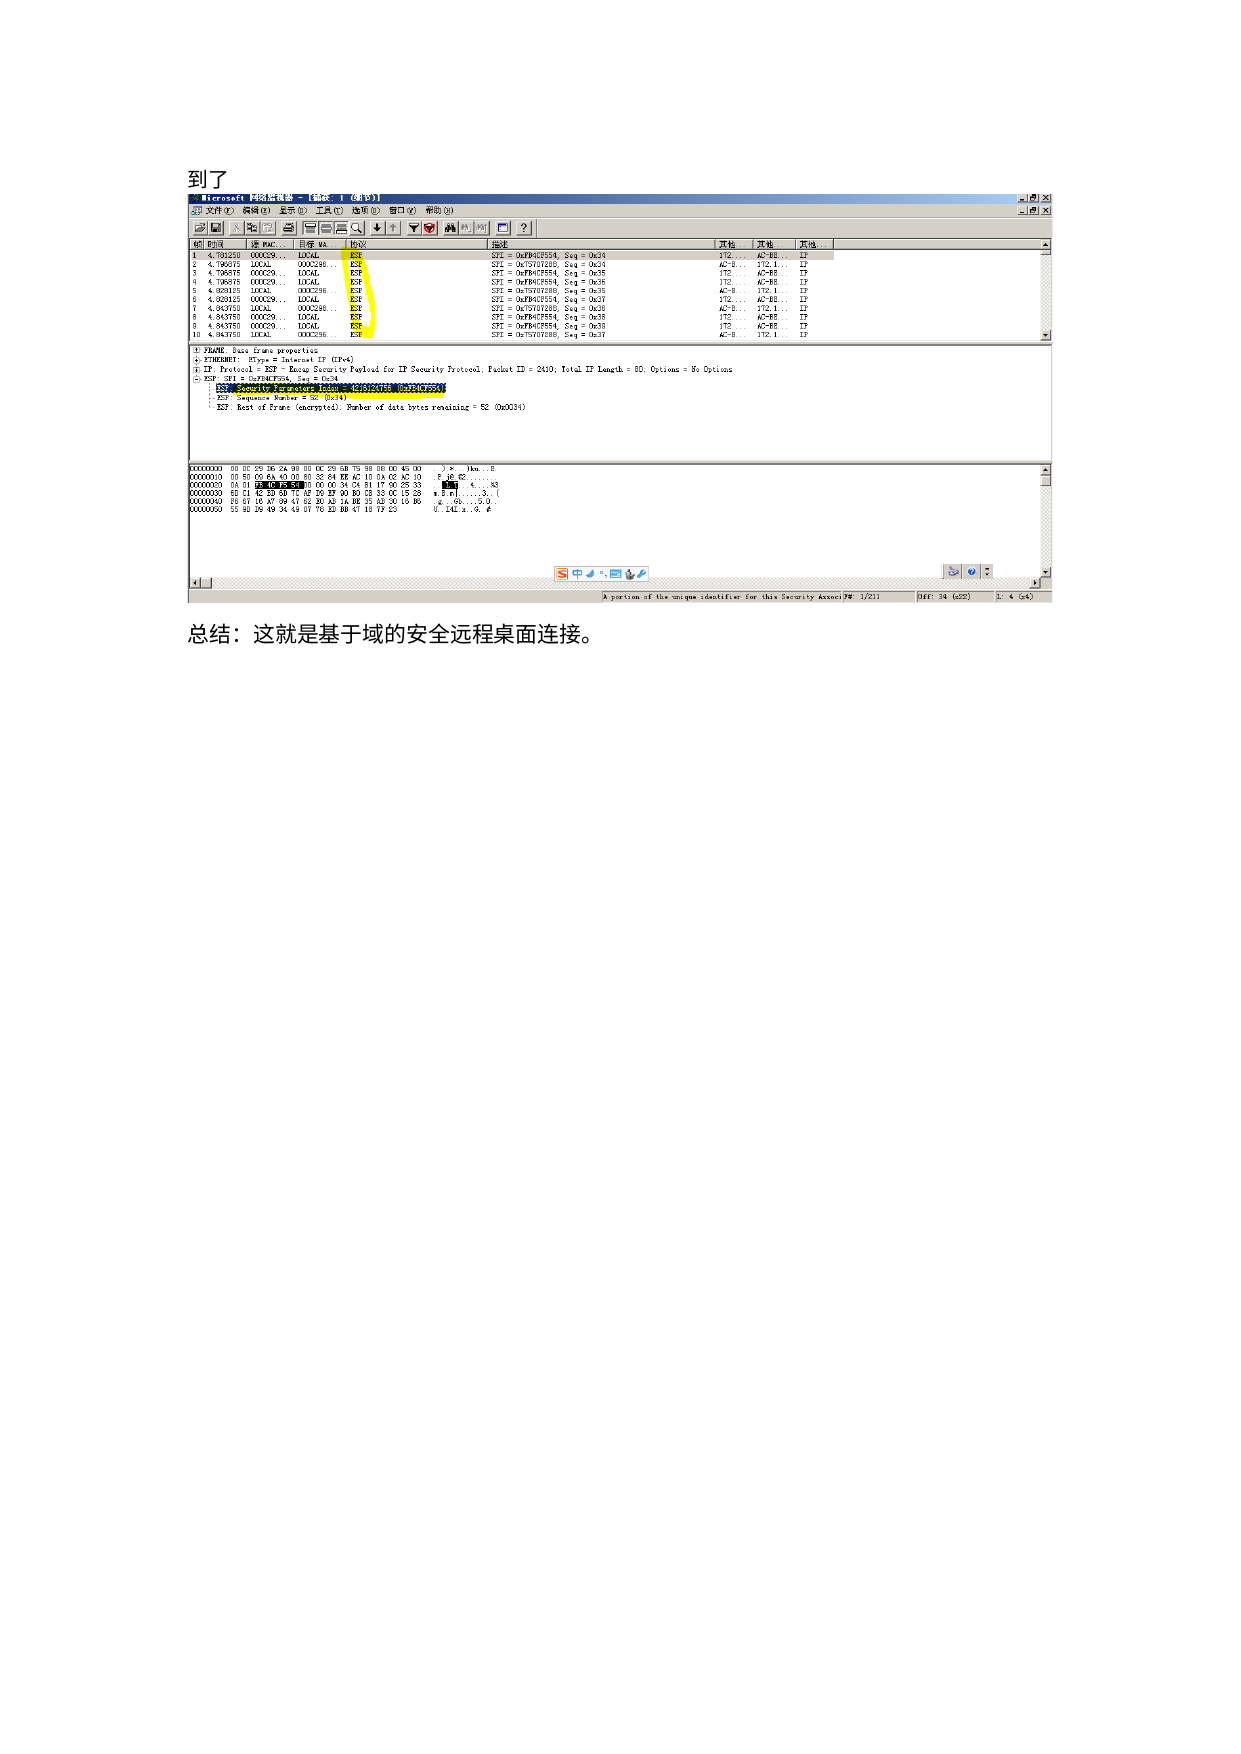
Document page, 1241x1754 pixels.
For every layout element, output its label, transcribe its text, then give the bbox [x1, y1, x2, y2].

picture [187, 194, 1053, 603]
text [187, 162, 1053, 194]
text 总结：这就是基于域的安全远程桌面连接。 [187, 617, 1053, 649]
